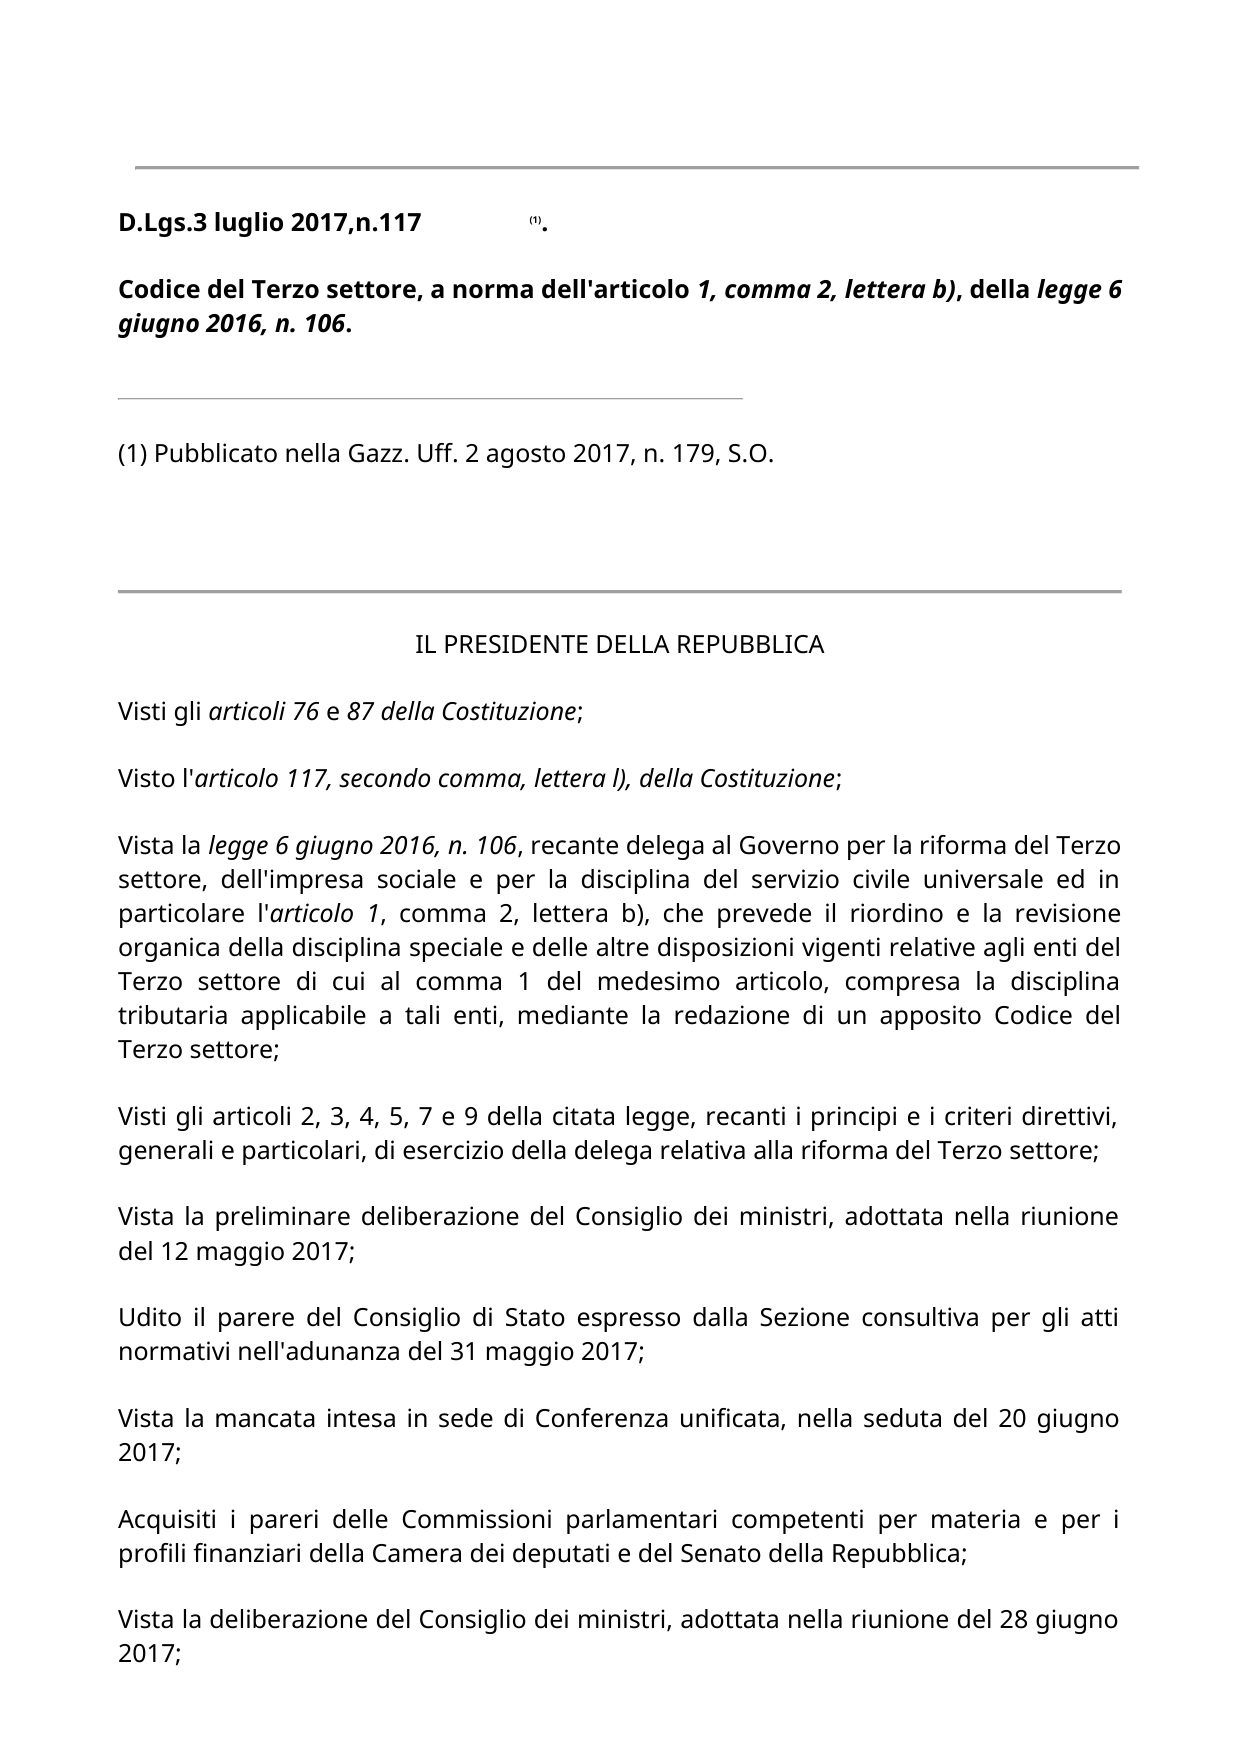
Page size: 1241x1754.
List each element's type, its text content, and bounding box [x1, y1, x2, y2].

text Visti gli articoli 76 e 87 della Costituzione; [118, 694, 1134, 728]
text Udito il parere del Consiglio di Stato espresso dalla Sezione consultiva per gli atti normativi nell'adunanza del 31 maggio 2017; [118, 1300, 1121, 1368]
text Vista la legge 6 giugno 2016, n. 106, recante delega al Governo per la riforma del Terzo settore, dell'impresa sociale e per la disciplina del servizio civile universale ed in particolare l'articolo 1, comma 2, lettera b), che prevede il riordino e la revisione organica della disciplina speciale e delle altre disposizioni vigenti relative agli enti del Terzo settore di cui al comma 1 del medesimo articolo, compresa la disciplina tributaria applicabile a tali enti, mediante la redazione di un apposito Codice del Terzo settore; [118, 827, 1122, 1066]
text Visto l'articolo 117, secondo comma, lettera l), della Costituzione; [118, 761, 1134, 794]
text IL PRESIDENTE DELLA REPUBBLICA [246, 627, 994, 661]
text Visti gli articoli 2, 3, 4, 5, 7 e 9 della citata legge, recanti i principi e i criteri direttivi, generali e particolari, di esercizio della delega relativa alla riforma del Terzo settore; [118, 1098, 1121, 1167]
text Vista la mancata intesa in sede di Conferenza unificata, nella seduta del 20 giugno 2017; [118, 1401, 1121, 1469]
text (1) Pubblicato nella Gazz. Uff. 2 agosto 2017, n. 179, S.O. [118, 436, 1134, 470]
text Codice del Terzo settore, a norma dell'articolo 1, comma 2, lettera b), della legge 6 giugno 2016, n. 106. [118, 272, 1134, 340]
subtitle D.Lgs.3 luglio 2017,n.117 (1). [118, 205, 1134, 239]
text Vista la preliminare deliberazione del Consiglio dei ministri, adottata nella riunione del 12 maggio 2017; [118, 1199, 1121, 1267]
text Acquisiti i pareri delle Commissioni parlamentari competenti per materia e per i profili finanziari della Camera dei deputati e del Senato della Repubblica; [118, 1501, 1121, 1569]
text Vista la deliberazione del Consiglio dei ministri, adottata nella riunione del 28 giugno 2017; [118, 1602, 1121, 1670]
